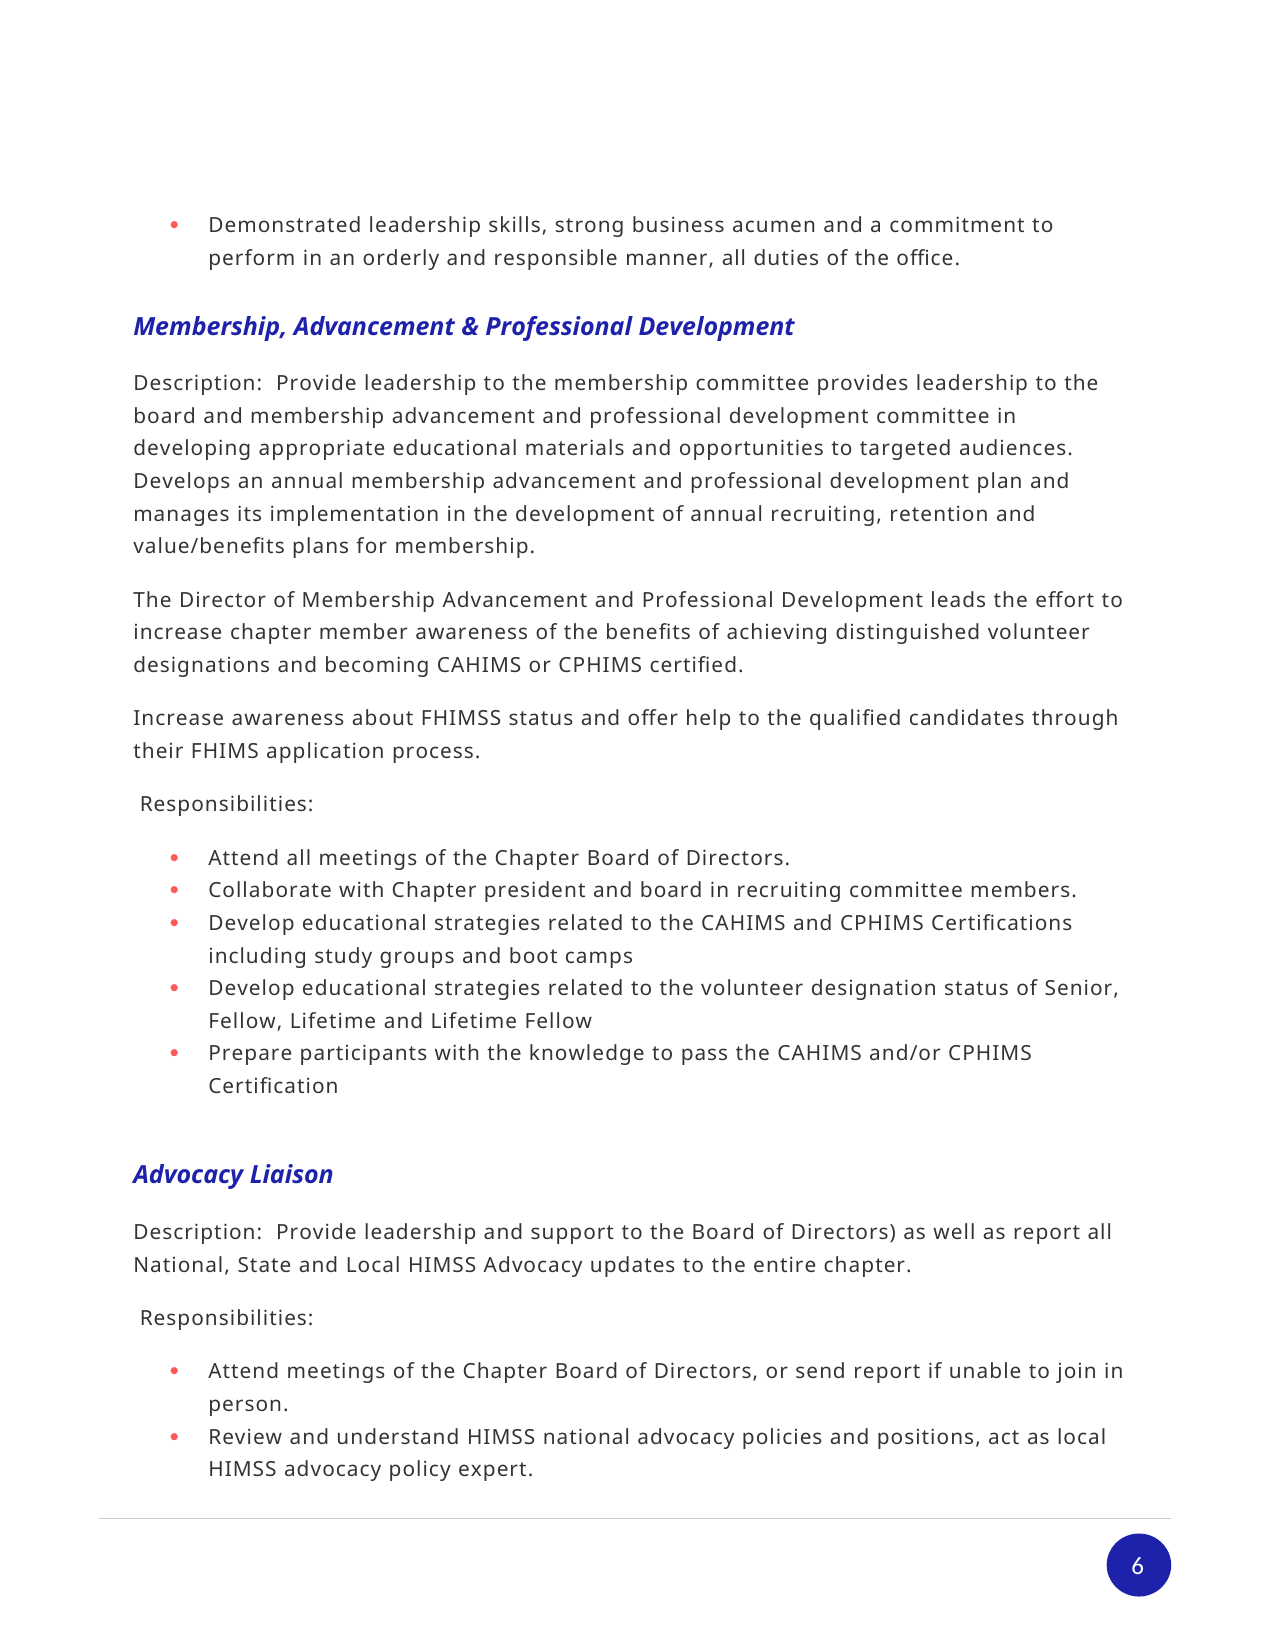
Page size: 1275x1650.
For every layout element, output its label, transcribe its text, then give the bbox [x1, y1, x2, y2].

list Develop educational strategies related to the CAHIMS and CPHIMS Certifications including study groups and boot camps [171, 908, 1140, 969]
text The Director of Membership Advancement and Professional Development leads the effort to increase chapter member awareness of the benefits of achieving distinguished volunteer designations and becoming CAHIMS or CPHIMS certified. [133, 585, 1140, 678]
list Attend all meetings of the Chapter Board of Directors. [171, 843, 1140, 871]
text Responsibilities: [133, 1303, 1140, 1332]
list Collaborate with Chapter president and board in recruiting committee members. [171, 876, 1140, 904]
list Demonstrated leadership skills, strong business acumen and a commitment to perform in an orderly and responsible manner, all duties of the office. [171, 211, 1140, 272]
text Description: Provide leadership and support to the Board of Directors) as well as report all National, State and Local HIMSS Advocacy updates to the entire chapter. [133, 1217, 1140, 1278]
list Develop educational strategies related to the volunteer designation status of Senior, Fellow, Lifetime and Lifetime Fellow [171, 973, 1140, 1034]
list Prepare participants with the knowledge to pass the CAHIMS and/or CPHIMS Certification [171, 1038, 1140, 1099]
text Responsibilities: [133, 789, 1140, 818]
text Increase awareness about FHIMSS status and offer help to the qualified candidates through their FHIMS application process. [133, 703, 1140, 764]
list Review and understand HIMSS national advocacy policies and positions, act as local HIMSS advocacy policy expert. [171, 1422, 1140, 1483]
text Description: Provide leadership to the membership committee provides leadership to the board and membership advancement and professional development committee in developing appropriate educational materials and opportunities to targeted audiences. Develops an annual membership advancement and professional development plan and manages its implementation in the development of annual recruiting, retention and value/benefits plans for membership. [133, 368, 1140, 560]
list Attend meetings of the Chapter Board of Directors, or send report if unable to join in person. [171, 1357, 1140, 1418]
text Advocacy Liaison [133, 1157, 1065, 1191]
text Membership, Advancement & Professional Development [133, 308, 1065, 342]
